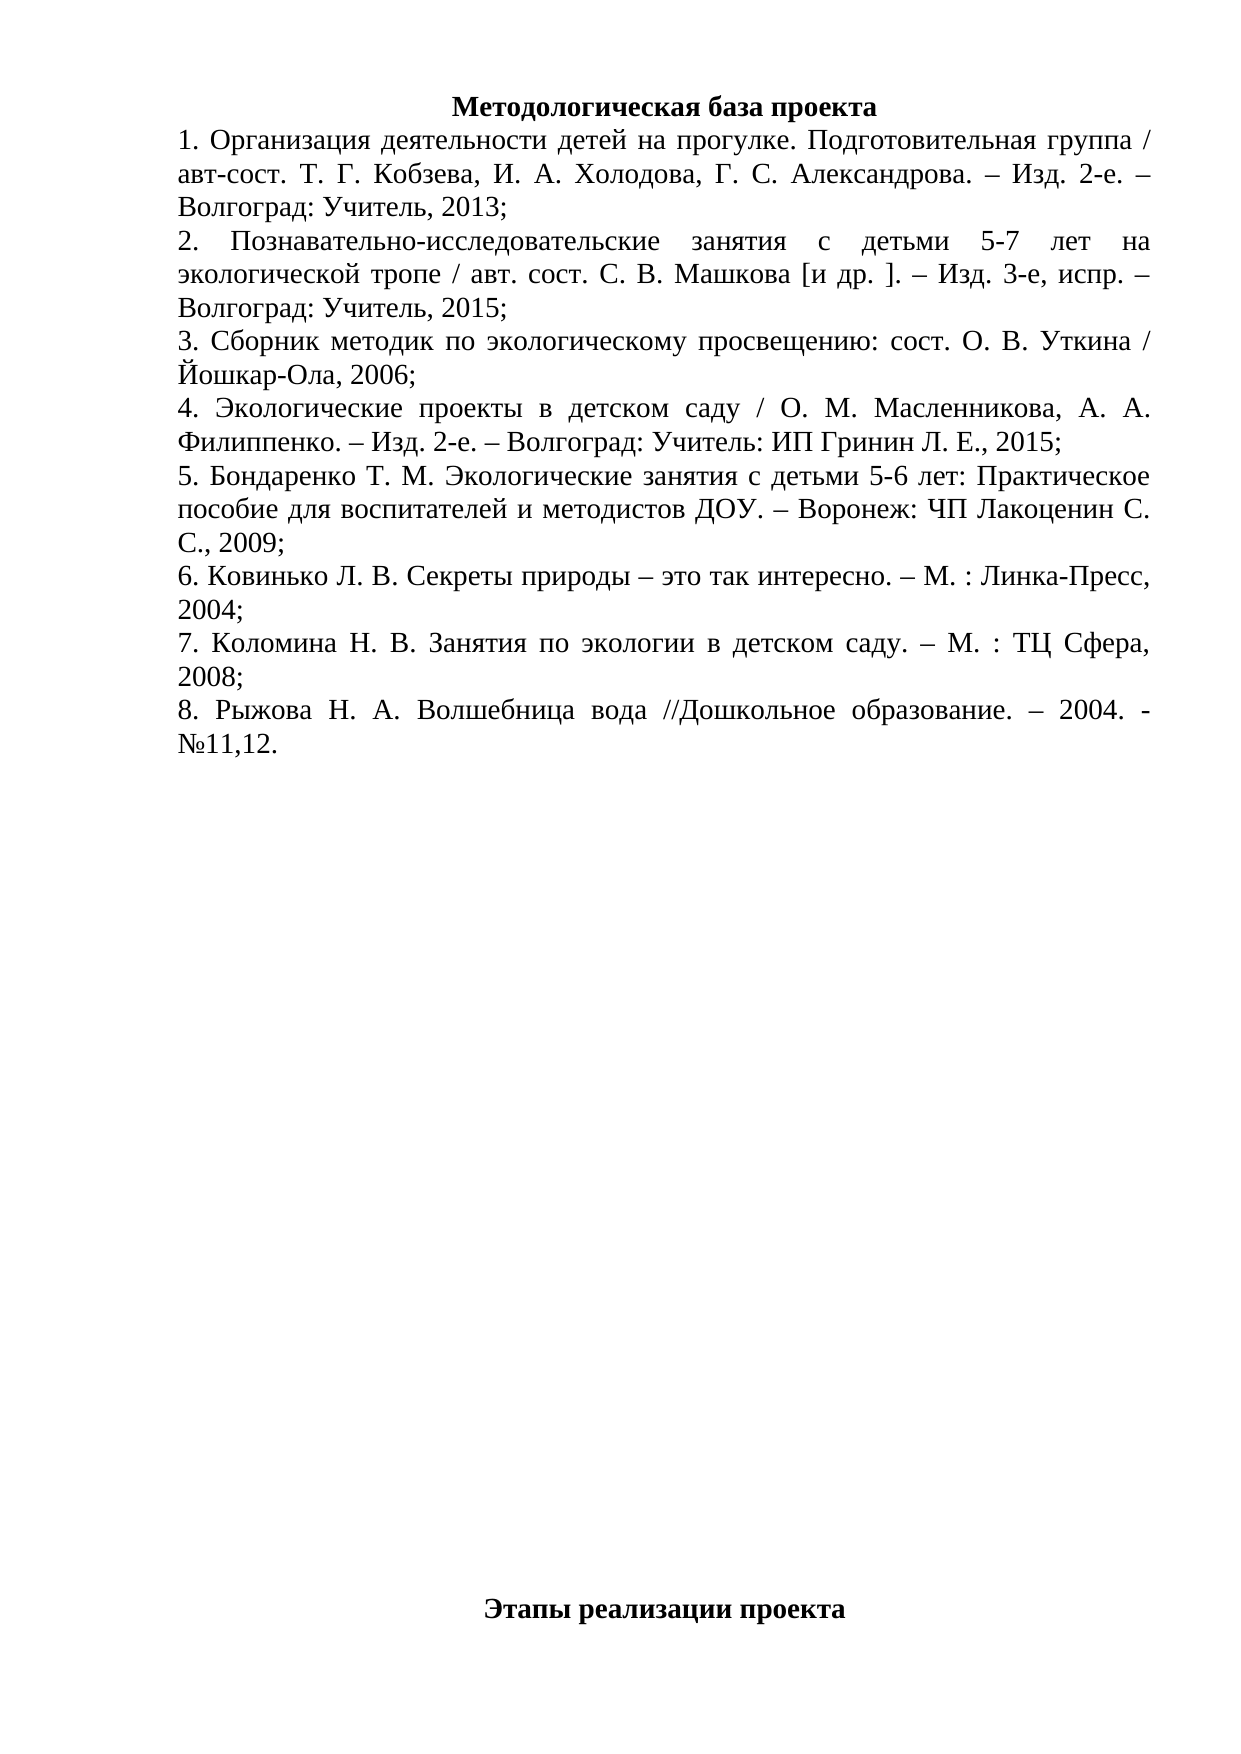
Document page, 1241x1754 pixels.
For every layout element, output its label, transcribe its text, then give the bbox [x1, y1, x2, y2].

text 2. Познавательно-исследовательские занятия с детьми 5-7 лет на экологической тропе / авт. сост. С. В. Машкова [и др. ]. – Изд. 3-е, испр. – Волгоград: Учитель, 2015; [177, 223, 1152, 323]
text 6. Ковинько Л. В. Секреты природы – это так интересно. – М. : Линка-Пресс, 2004; [177, 558, 1152, 625]
text Методологическая база проекта [177, 89, 1152, 122]
text 8. Рыжова Н. А. Волшебница вода //Дошкольное образование. – 2004. - №11,12. [177, 692, 1152, 759]
text 3. Сборник методик по экологическому просвещению: сост. О. В. Уткина / Йошкар-Ола, 2006; [177, 323, 1152, 391]
text Этапы реализации проекта [177, 1591, 1152, 1624]
text 1. Организация деятельности детей на прогулке. Подготовительная группа / авт-сост. Т. Г. Кобзева, И. А. Холодова, Г. С. Александрова. – Изд. 2-е. – Волгоград: Учитель, 2013; [177, 122, 1152, 223]
text 4. Экологические проекты в детском саду / О. М. Масленникова, А. А. Филиппенко. – Изд. 2-е. – Волгоград: Учитель: ИП Гринин Л. Е., 2015; [177, 391, 1152, 458]
text 7. Коломина Н. В. Занятия по экологии в детском саду. – М. : ТЦ Сфера, 2008; [177, 625, 1152, 692]
text 5. Бондаренко Т. М. Экологические занятия с детьми 5-6 лет: Практическое пособие для воспитателей и методистов ДОУ. – Воронеж: ЧП Лакоценин С. С., 2009; [177, 458, 1152, 558]
